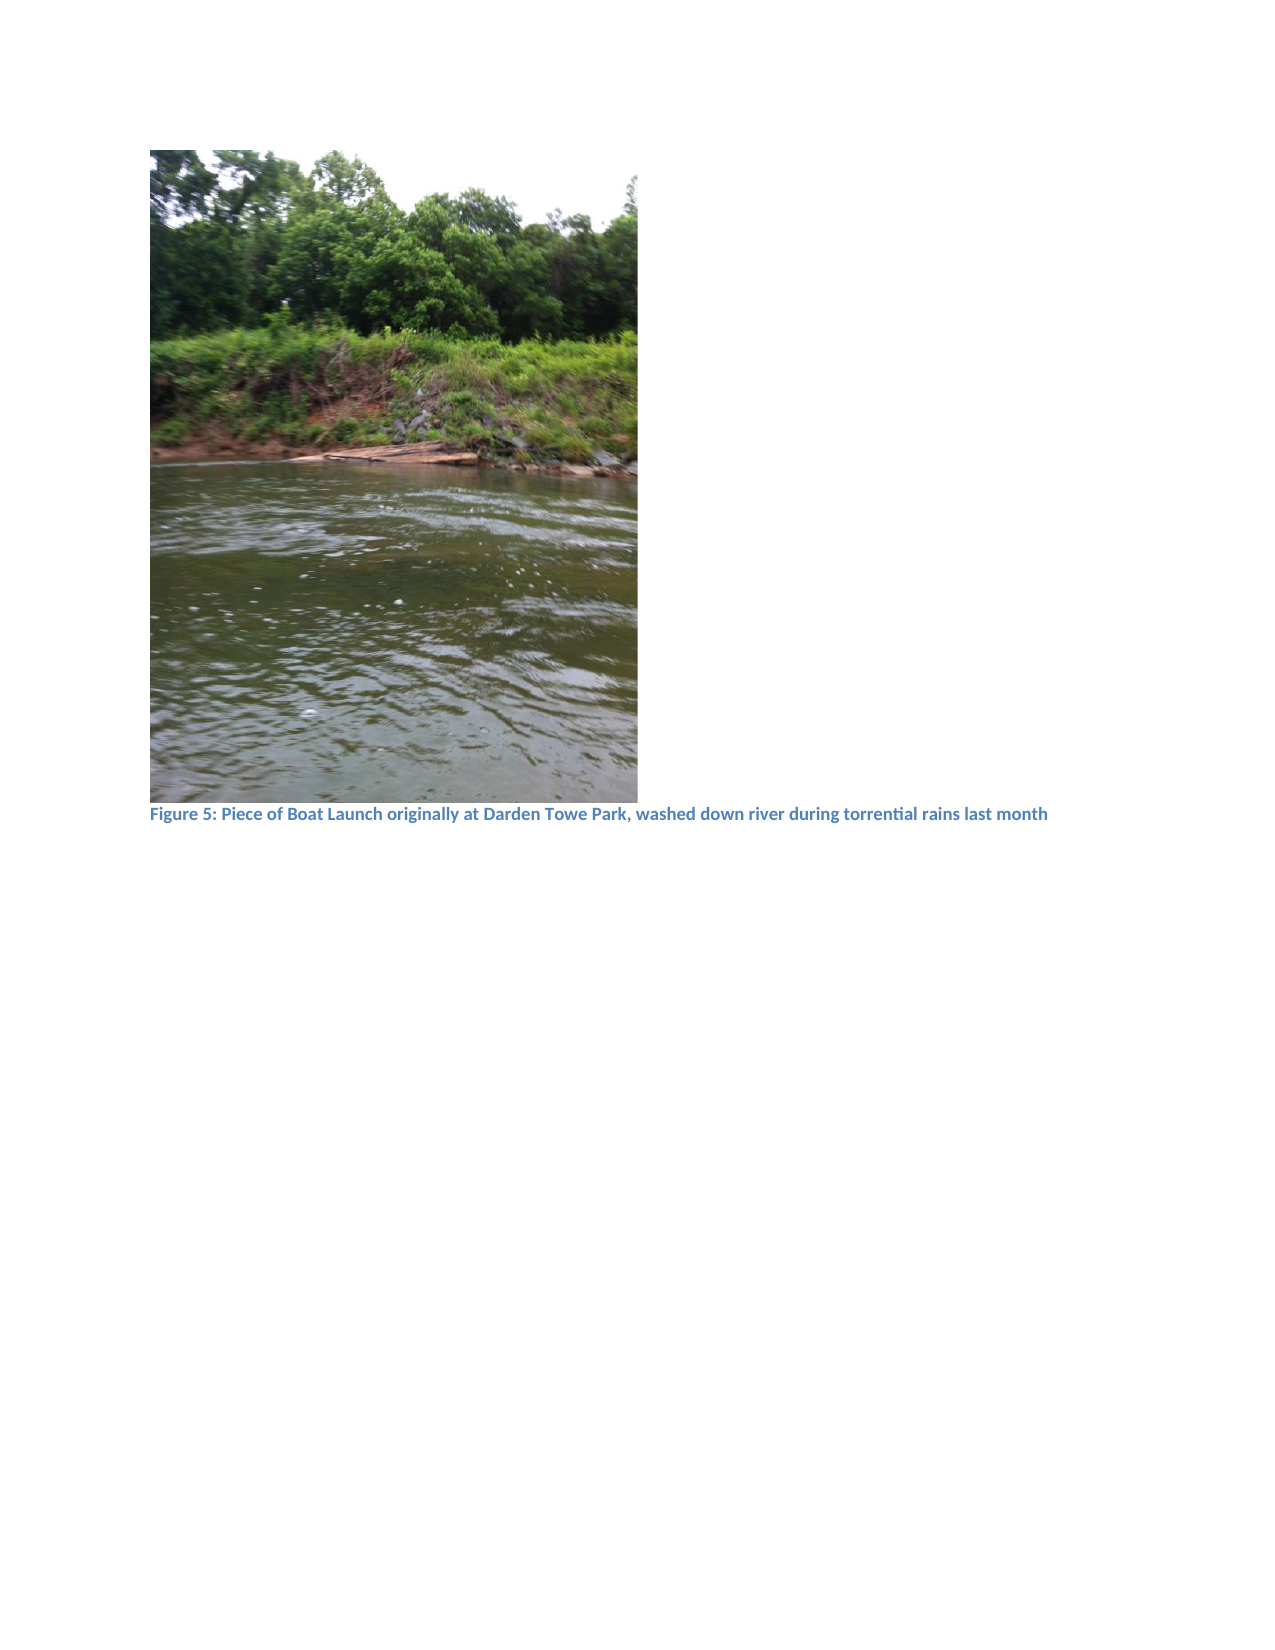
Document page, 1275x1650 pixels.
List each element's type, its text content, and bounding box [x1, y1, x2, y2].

picture [150, 150, 638, 803]
text Figure 5: Piece of Boat Launch originally at Darden Towe Park, washed down river during torrential rains last month [150, 802, 1125, 825]
